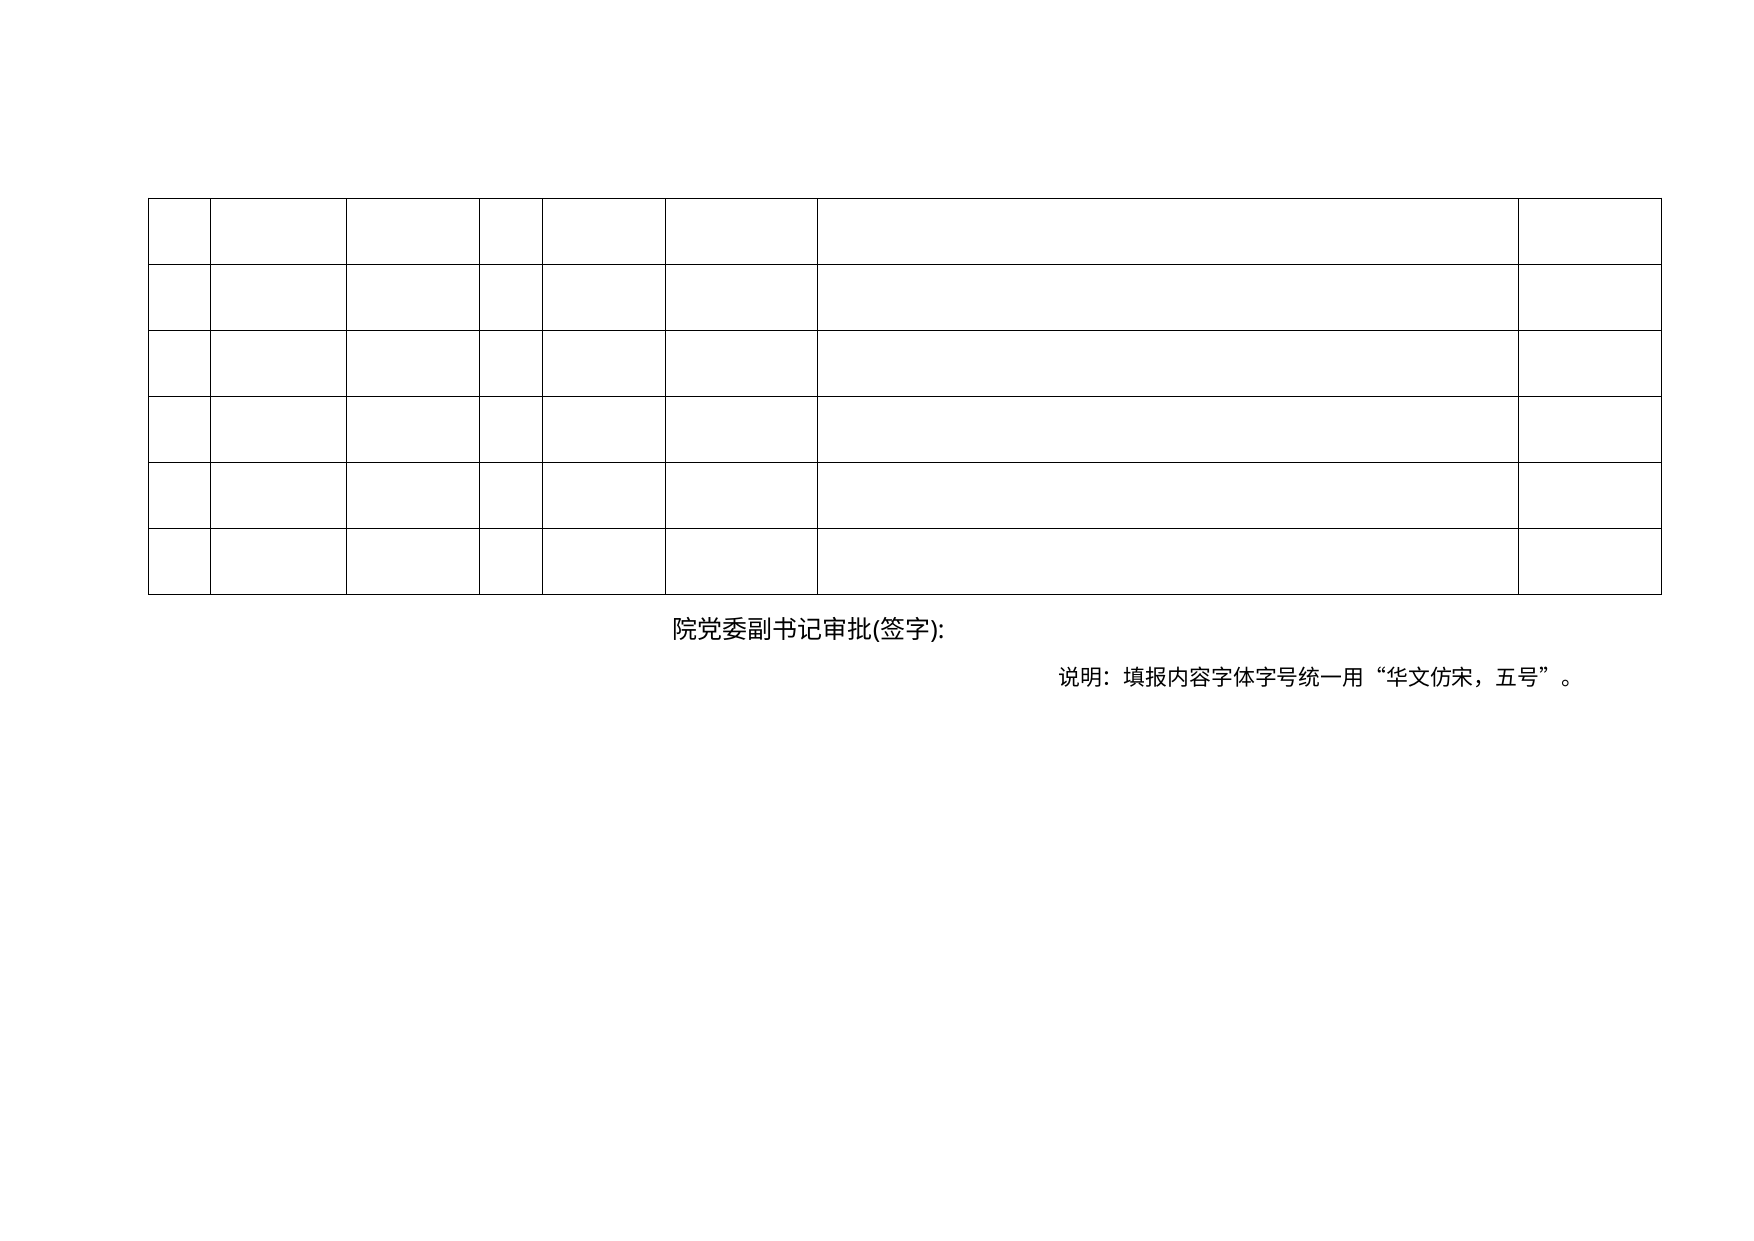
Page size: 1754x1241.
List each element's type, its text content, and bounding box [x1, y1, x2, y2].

table_cell [543, 265, 665, 330]
table_cell [666, 331, 817, 396]
table_cell [211, 397, 346, 462]
table_cell [1519, 463, 1661, 528]
table_cell [666, 529, 817, 594]
table_cell [347, 529, 479, 594]
table_cell [1519, 331, 1661, 396]
table_cell [347, 463, 479, 528]
table_cell [1519, 199, 1661, 264]
table_cell [543, 529, 665, 594]
table_cell [149, 199, 210, 264]
table_cell [1519, 529, 1661, 594]
table_cell [347, 199, 479, 264]
table_cell [666, 265, 817, 330]
table_cell [543, 331, 665, 396]
table_cell [347, 397, 479, 462]
table_cell [149, 265, 210, 330]
table_cell [480, 265, 542, 330]
table_cell [818, 397, 1518, 462]
table_cell [666, 199, 817, 264]
table_cell [347, 331, 479, 396]
table_cell [149, 529, 210, 594]
table_cell [543, 199, 665, 264]
table_cell [480, 199, 542, 264]
table_cell [211, 529, 346, 594]
table_cell [818, 331, 1518, 396]
table_cell [543, 397, 665, 462]
table_cell [149, 397, 210, 462]
table_cell 院党委副书记审批(签字): [149, 595, 1661, 660]
table_cell [211, 463, 346, 528]
table_cell [543, 463, 665, 528]
table_cell [480, 397, 542, 462]
text 说明：填报内容字体字号统一用“华文仿宋，五号”。 [150, 660, 1604, 692]
table_cell [480, 331, 542, 396]
table_cell [211, 199, 346, 264]
table_cell [1519, 265, 1661, 330]
table_cell [666, 397, 817, 462]
table_cell [818, 529, 1518, 594]
table_cell [347, 265, 479, 330]
table_cell [818, 265, 1518, 330]
table_cell [211, 331, 346, 396]
table_cell [818, 463, 1518, 528]
table_cell [149, 463, 210, 528]
table_cell [818, 199, 1518, 264]
table_cell [149, 331, 210, 396]
table_cell [211, 265, 346, 330]
table_cell [480, 529, 542, 594]
table_cell [1519, 397, 1661, 462]
table_cell [666, 463, 817, 528]
table_cell [480, 463, 542, 528]
